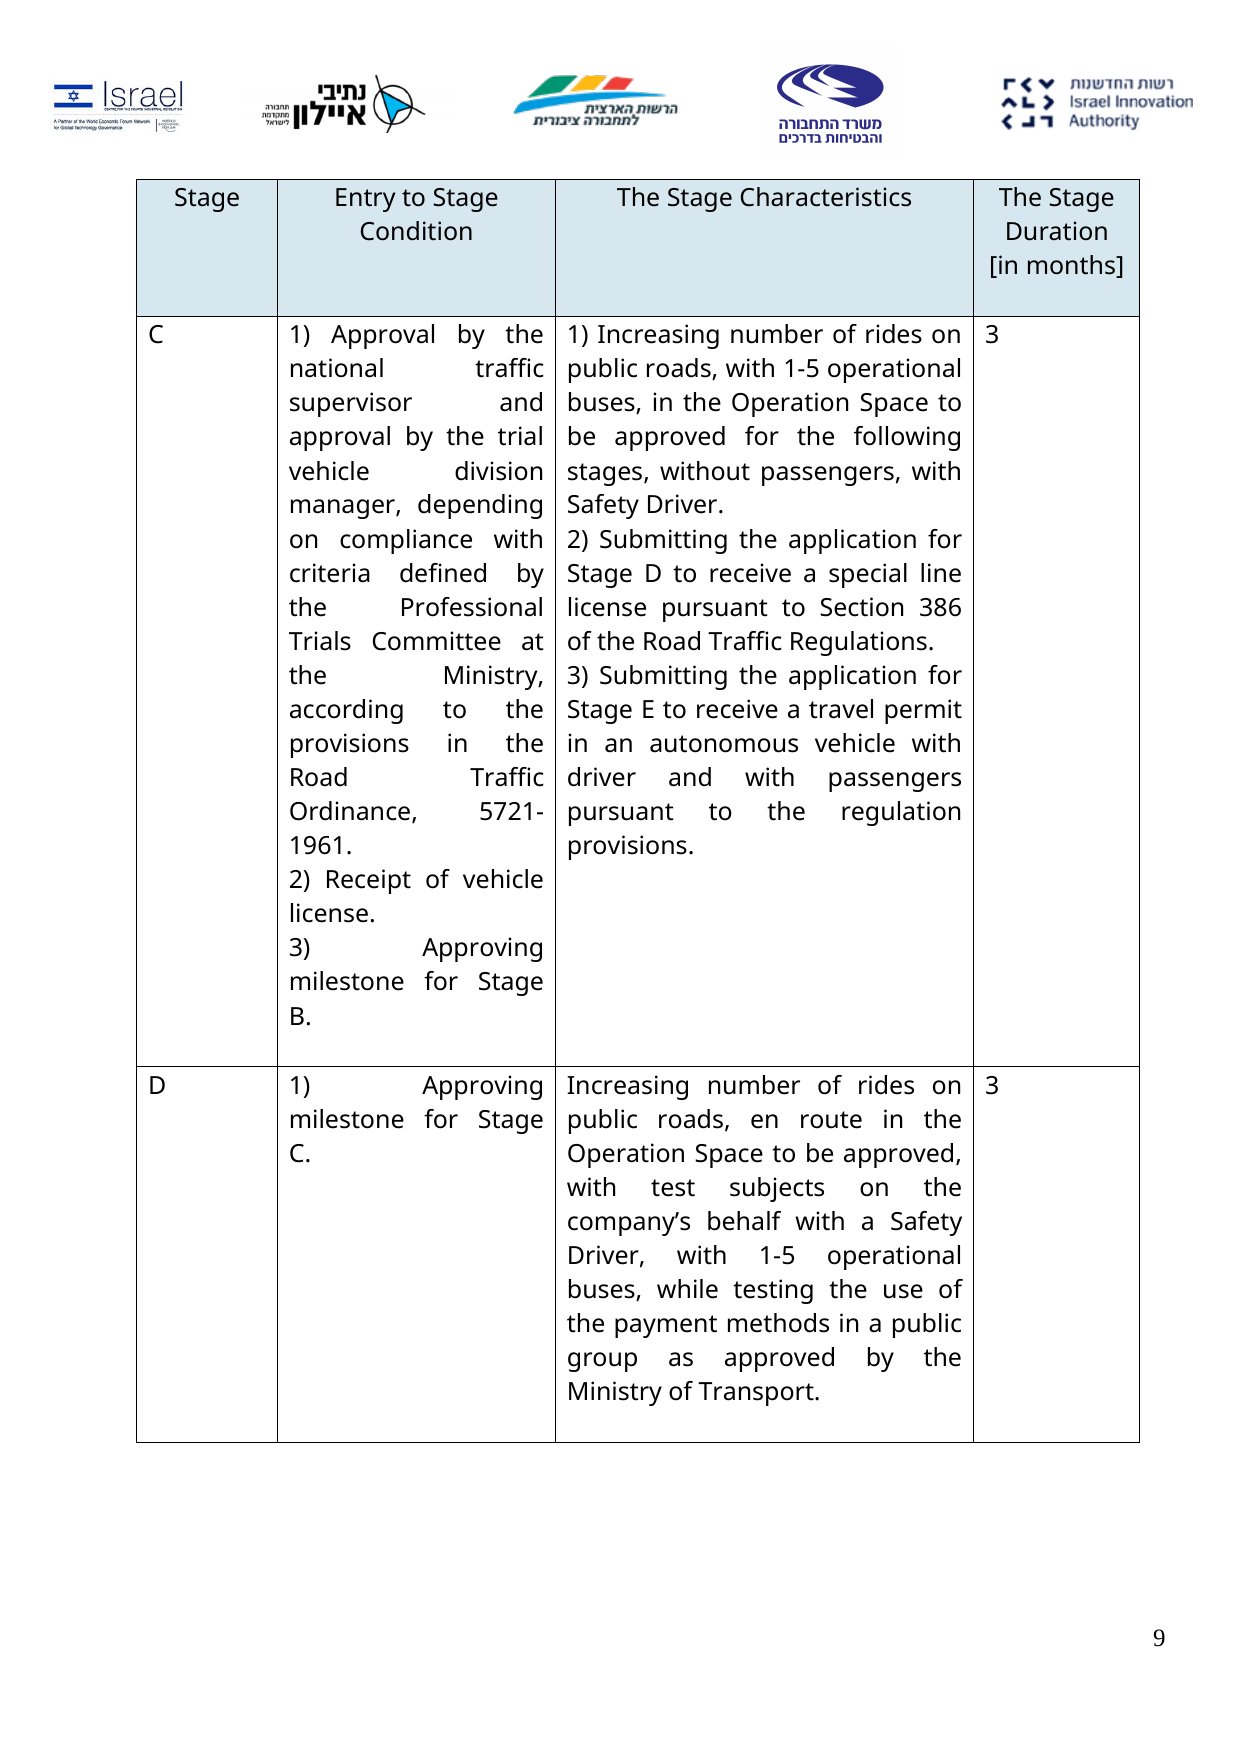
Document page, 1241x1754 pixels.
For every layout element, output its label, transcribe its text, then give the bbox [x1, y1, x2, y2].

picture [50, 74, 187, 142]
table_cell 1) Approval by the national traffic supervisor and approval by the trial vehicle division manager, depending on compliance with criteria defined by the Professional Trials Committee at the Ministry, according to the provisions in the Road Traffic Ordinance, 5721-1961. 2) Receipt of vehicle license. 3) Approving milestone for Stage B. [278, 317, 555, 1066]
table_cell Increasing number of rides on public roads, en route in the Operation Space to be approved, with test subjects on the company’s behalf with a Safety Driver, with 1-5 operational buses, while testing the use of the payment methods in a public group as approved by the Ministry of Transport. [556, 1067, 973, 1442]
table_header Entry to Stage Condition [278, 180, 555, 316]
table_cell 1) Increasing number of rides on public roads, with 1-5 operational buses, in the Operation Space to be approved for the following stages, without passengers, with Safety Driver. 2) Submitting the application for Stage D to receive a special line license pursuant to Section 386 of the Road Traffic Regulations. 3) Submitting the application for Stage E to receive a travel permit in an autonomous vehicle with driver and with passengers pursuant to the regulation provisions. [556, 317, 973, 1066]
picture [233, 74, 456, 133]
table_header The Stage Duration [in months] [974, 180, 1139, 316]
table_cell 3 [974, 317, 1139, 1066]
table_cell 1) Approving milestone for Stage C. [278, 1067, 555, 1442]
picture [761, 45, 900, 160]
picture [513, 22, 678, 179]
table_cell C [137, 317, 277, 1066]
picture [988, 61, 1202, 137]
table_header Stage [137, 180, 277, 316]
table_header The Stage Characteristics [556, 180, 973, 316]
table_cell D [137, 1067, 277, 1442]
table_cell 3 [974, 1067, 1139, 1442]
